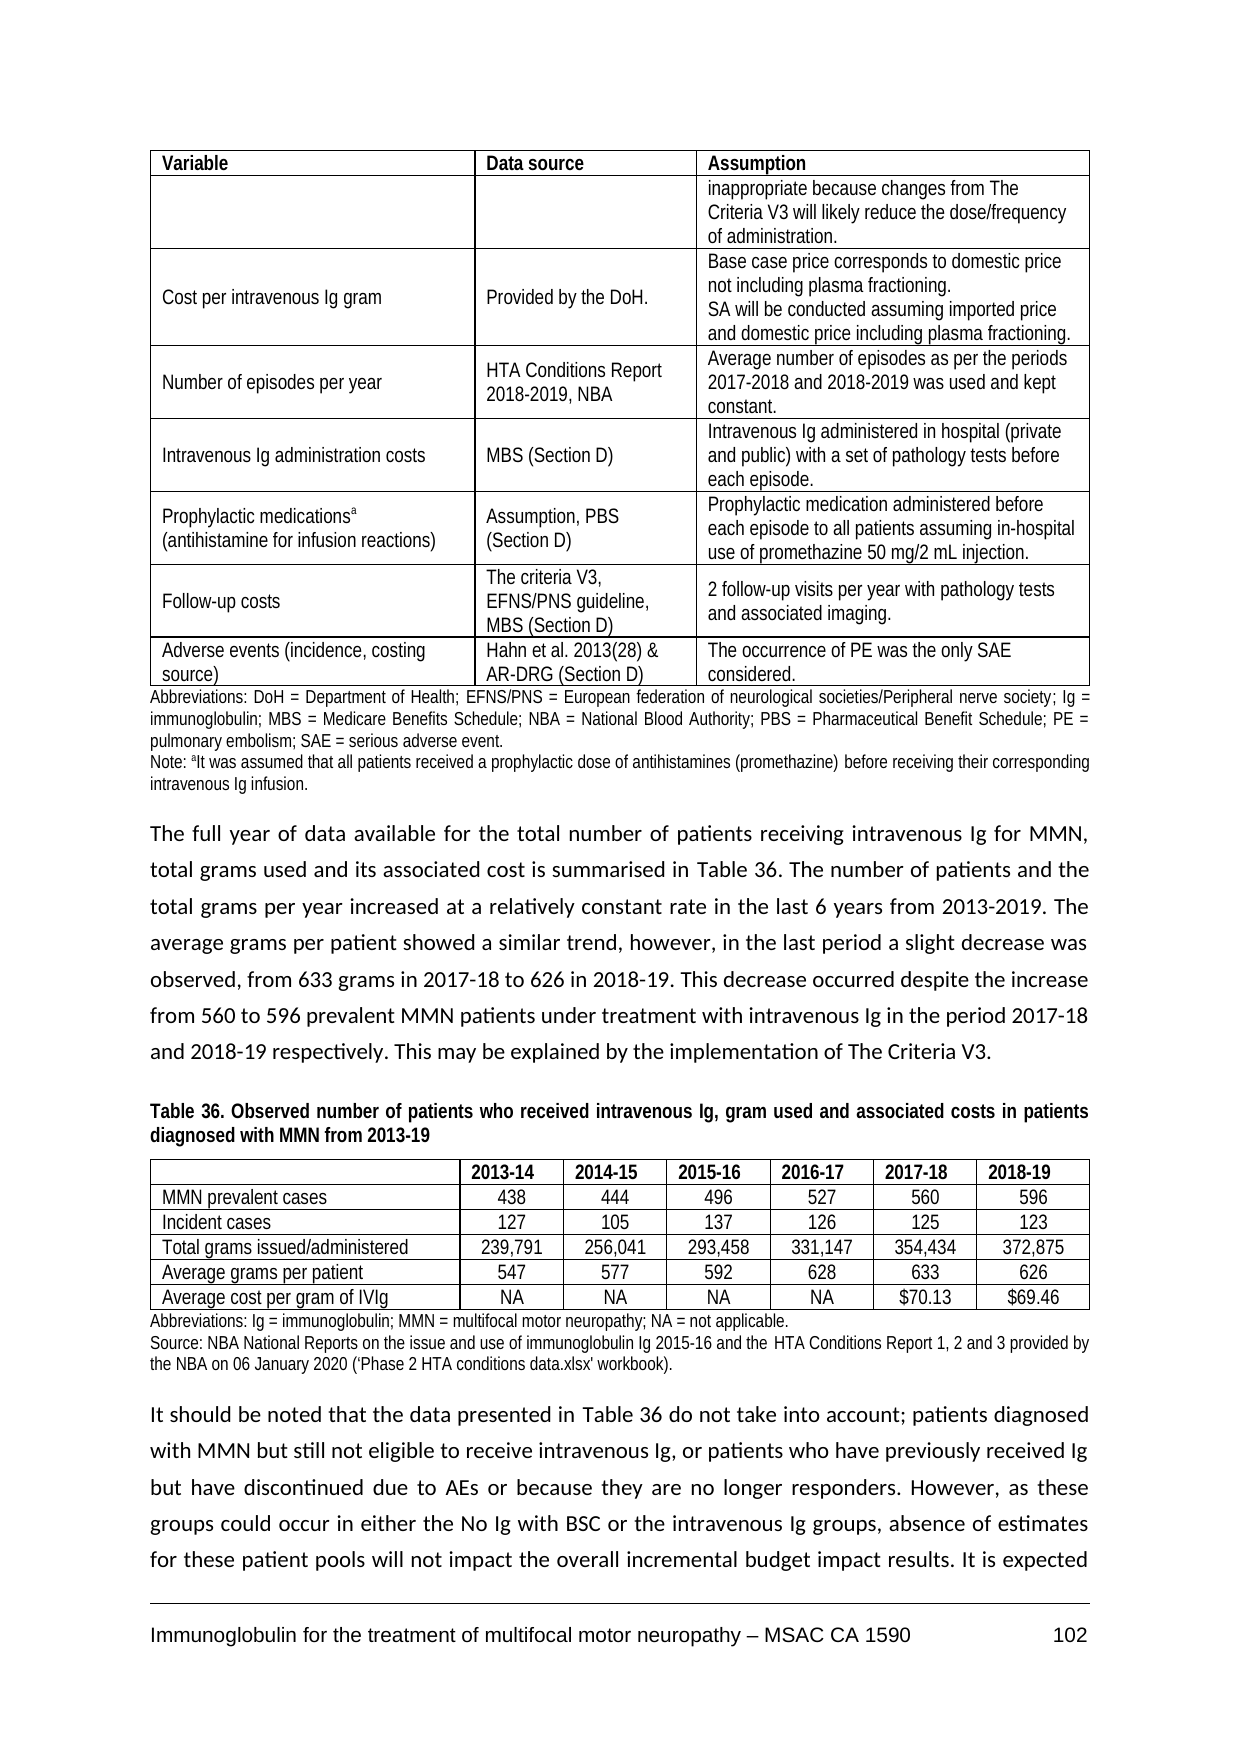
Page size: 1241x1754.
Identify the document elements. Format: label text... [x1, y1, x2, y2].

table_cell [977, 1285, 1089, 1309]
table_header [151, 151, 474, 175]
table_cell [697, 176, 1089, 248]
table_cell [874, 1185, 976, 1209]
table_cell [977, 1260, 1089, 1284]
text Table 36. Observed number of patients who received intravenous Ig, gram used and associated costs in patients diagnosed with MMN from 2013-19 [150, 1099, 1090, 1147]
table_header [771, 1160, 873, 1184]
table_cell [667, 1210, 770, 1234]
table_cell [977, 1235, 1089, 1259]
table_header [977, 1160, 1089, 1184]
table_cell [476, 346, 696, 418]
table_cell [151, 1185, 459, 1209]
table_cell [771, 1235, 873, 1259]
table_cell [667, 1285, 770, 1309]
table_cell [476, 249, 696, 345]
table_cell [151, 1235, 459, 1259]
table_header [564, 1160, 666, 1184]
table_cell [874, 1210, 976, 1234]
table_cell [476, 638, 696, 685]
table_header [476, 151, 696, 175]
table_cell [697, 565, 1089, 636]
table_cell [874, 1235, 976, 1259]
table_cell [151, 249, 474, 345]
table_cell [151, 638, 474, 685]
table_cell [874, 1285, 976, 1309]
text Note: aIt was assumed that all patients received a prophylactic dose of antihistamines (promethazine) before receiving their corresponding intravenous Ig infusion. [150, 751, 1090, 794]
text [150, 1400, 1090, 1573]
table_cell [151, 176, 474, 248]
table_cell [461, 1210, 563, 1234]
text Abbreviations: DoH = Department of Health; EFNS/PNS = European federation of neurological societies/Peripheral nerve society; Ig = immunoglobulin; MBS = Medicare Benefits Schedule; NBA = National Blood Authority; PBS = Pharmaceutical Benefit Schedule; PE = pulmonary embolism; SAE = serious adverse event. [150, 686, 1090, 751]
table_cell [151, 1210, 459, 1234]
text Abbreviations: Ig = immunoglobulin; MMN = multifocal motor neuropathy; NA = not applicable. [150, 1310, 1090, 1332]
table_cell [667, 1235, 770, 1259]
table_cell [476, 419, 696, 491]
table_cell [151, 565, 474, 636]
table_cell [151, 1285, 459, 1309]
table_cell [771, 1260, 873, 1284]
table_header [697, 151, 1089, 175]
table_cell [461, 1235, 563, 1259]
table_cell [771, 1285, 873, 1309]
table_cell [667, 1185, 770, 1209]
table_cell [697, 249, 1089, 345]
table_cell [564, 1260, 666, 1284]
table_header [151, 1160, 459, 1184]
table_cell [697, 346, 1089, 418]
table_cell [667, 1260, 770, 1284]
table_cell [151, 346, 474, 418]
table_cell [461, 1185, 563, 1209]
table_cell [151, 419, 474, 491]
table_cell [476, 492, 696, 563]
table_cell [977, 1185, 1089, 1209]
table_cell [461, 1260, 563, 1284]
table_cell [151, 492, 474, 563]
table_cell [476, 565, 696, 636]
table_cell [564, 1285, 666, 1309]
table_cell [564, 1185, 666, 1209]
text Source: NBA National Reports on the issue and use of immunoglobulin Ig 2015-16 and the HTA Conditions Report 1, 2 and 3 provided by the NBA on 06 January 2020 (‘Phase 2 HTA conditions data.xlsx' workbook). [150, 1332, 1090, 1375]
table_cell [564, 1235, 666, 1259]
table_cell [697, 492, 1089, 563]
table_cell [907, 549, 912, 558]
text The full year of data available for the total number of patients receiving intravenous Ig for MMN, total grams used and its associated cost is summarised in Table 36. The number of patients and the total grams per year increased at a relatively constant rate in the last 6 years from 2013-2019. The average grams per patient showed a similar trend, however, in the last period a slight decrease was observed, from 633 grams in 2017-18 to 626 in 2018-19. This decrease occurred despite the increase from 560 to 596 prevalent MMN patients under treatment with intravenous Ig in the period 2017-18 and 2018-19 respectively. This may be explained by the implementation of The Criteria V3. [150, 819, 1090, 1065]
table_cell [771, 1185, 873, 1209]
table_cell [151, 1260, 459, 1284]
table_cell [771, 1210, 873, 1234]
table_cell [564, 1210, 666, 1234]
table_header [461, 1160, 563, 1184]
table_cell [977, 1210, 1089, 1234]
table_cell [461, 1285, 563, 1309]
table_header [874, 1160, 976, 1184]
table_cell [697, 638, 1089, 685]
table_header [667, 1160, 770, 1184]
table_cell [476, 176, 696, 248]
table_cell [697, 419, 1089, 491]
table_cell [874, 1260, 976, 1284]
